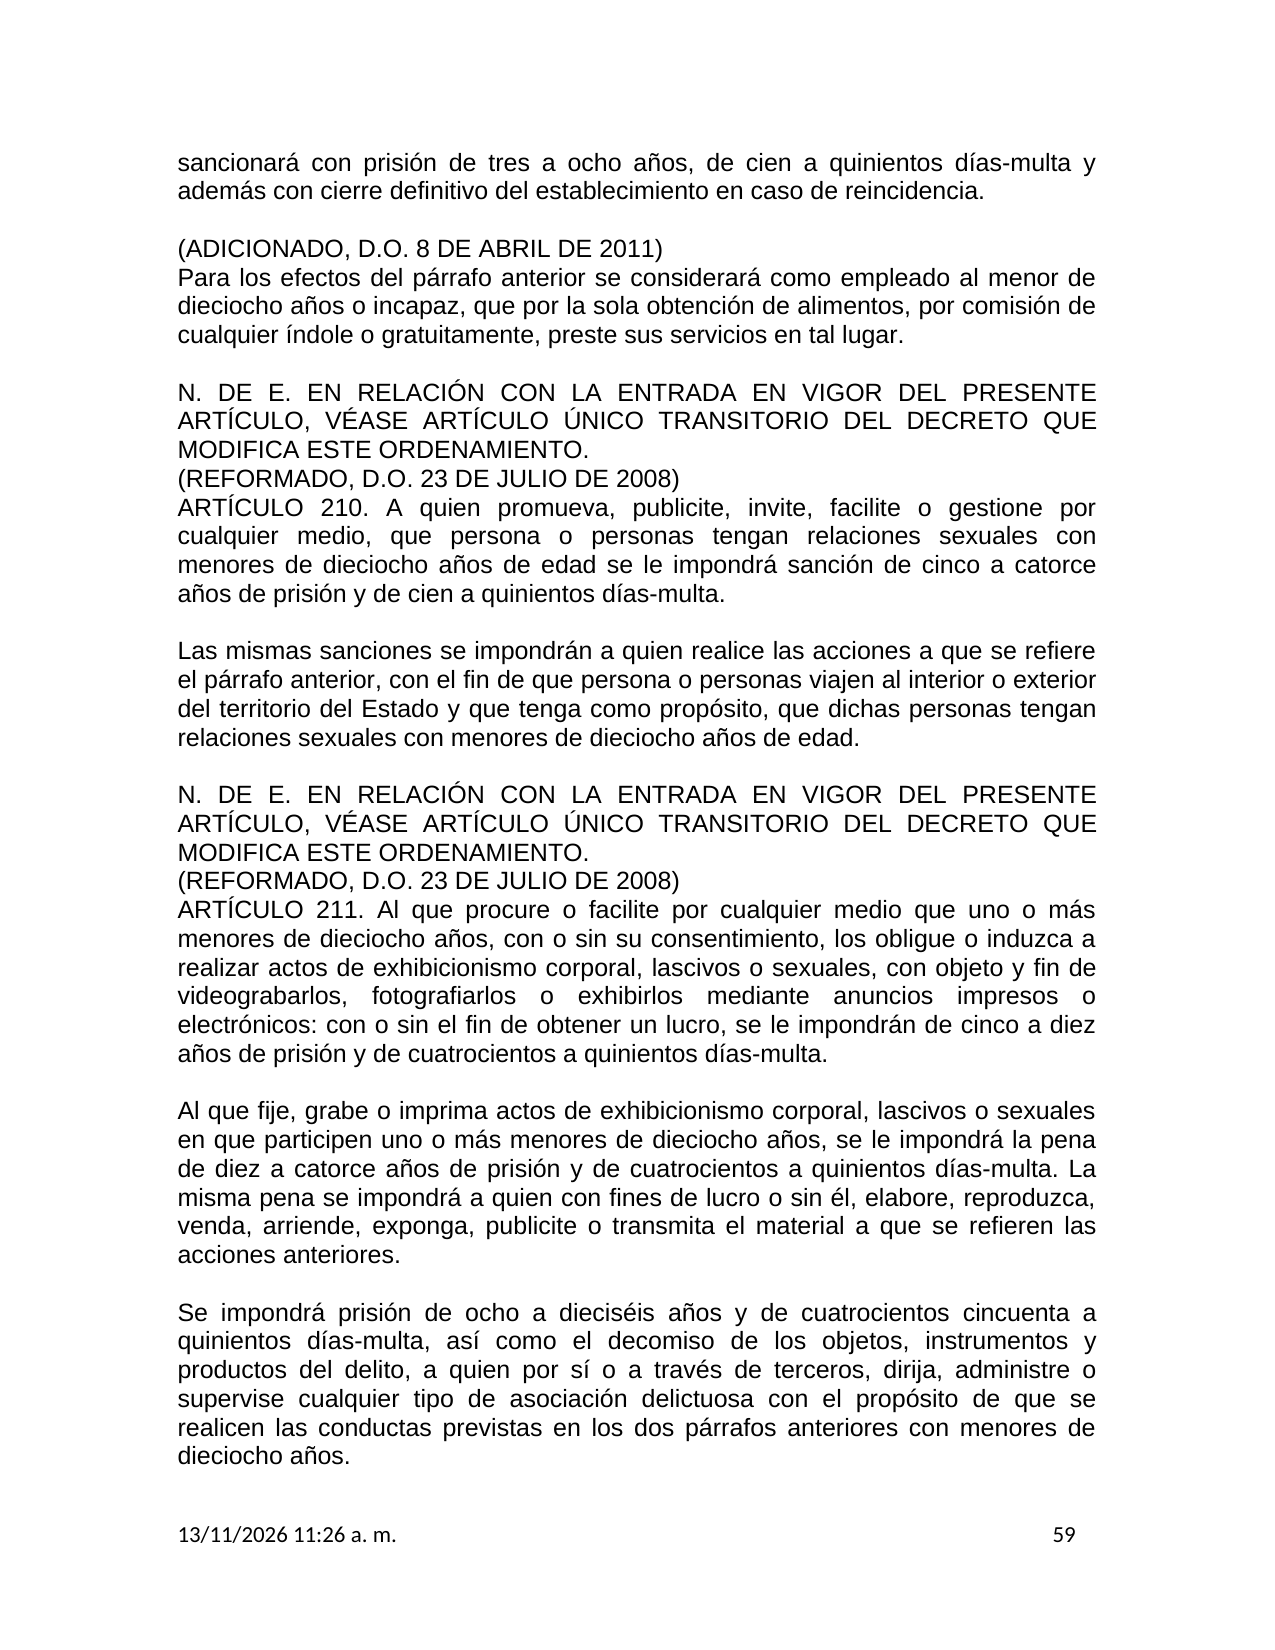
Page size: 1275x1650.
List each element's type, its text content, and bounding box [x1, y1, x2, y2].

text Se impondrá prisión de ocho a dieciséis años y de cuatrocientos cincuenta a quinientos días-multa, así como el decomiso de los objetos, instrumentos y productos del delito, a quien por sí o a través de terceros, dirija, administre o supervise cualquier tipo de asociación delictuosa con el propósito de que se realicen las conductas previstas en los dos párrafos anteriores con menores de dieciocho años. [177, 1298, 1098, 1470]
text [177, 148, 1098, 205]
text ARTÍCULO 210. A quien promueva, publicite, invite, facilite o gestione por cualquier medio, que persona o personas tengan relaciones sexuales con menores de dieciocho años de edad se le impondrá sanción de cinco a catorce años de prisión y de cien a quinientos días-multa. [177, 493, 1098, 608]
text Las mismas sanciones se impondrán a quien realice las acciones a que se refiere el párrafo anterior, con el fin de que persona o personas viajen al interior o exterior del territorio del Estado y que tenga como propósito, que dichas personas tengan relaciones sexuales con menores de dieciocho años de edad. [177, 636, 1098, 751]
text (ADICIONADO, D.O. 8 DE ABRIL DE 2011) [177, 234, 1098, 263]
text N. DE E. EN RELACIÓN CON LA ENTRADA EN VIGOR DEL PRESENTE ARTÍCULO, VÉASE ARTÍCULO ÚNICO TRANSITORIO DEL DECRETO QUE MODIFICA ESTE ORDENAMIENTO. [177, 378, 1098, 464]
text ARTÍCULO 211. Al que procure o facilite por cualquier medio que uno o más menores de dieciocho años, con o sin su consentimiento, los obligue o induzca a realizar actos de exhibicionismo corporal, lascivos o sexuales, con objeto y fin de videograbarlos, fotografiarlos o exhibirlos mediante anuncios impresos o electrónicos: con o sin el fin de obtener un lucro, se le impondrán de cinco a diez años de prisión y de cuatrocientos a quinientos días-multa. [177, 895, 1098, 1068]
text N. DE E. EN RELACIÓN CON LA ENTRADA EN VIGOR DEL PRESENTE ARTÍCULO, VÉASE ARTÍCULO ÚNICO TRANSITORIO DEL DECRETO QUE MODIFICA ESTE ORDENAMIENTO. [177, 780, 1098, 866]
text Al que fije, grabe o imprima actos de exhibicionismo corporal, lascivos o sexuales en que participen uno o más menores de dieciocho años, se le impondrá la pena de diez a catorce años de prisión y de cuatrocientos a quinientos días-multa. La misma pena se impondrá a quien con fines de lucro o sin él, elabore, reproduzca, venda, arriende, exponga, publicite o transmita el material a que se refieren las acciones anteriores. [177, 1096, 1098, 1269]
text (REFORMADO, D.O. 23 DE JULIO DE 2008) [177, 866, 1098, 895]
text (REFORMADO, D.O. 23 DE JULIO DE 2008) [177, 464, 1098, 493]
text Para los efectos del párrafo anterior se considerará como empleado al menor de dieciocho años o incapaz, que por la sola obtención de alimentos, por comisión de cualquier índole o gratuitamente, preste sus servicios en tal lugar. [177, 263, 1098, 349]
